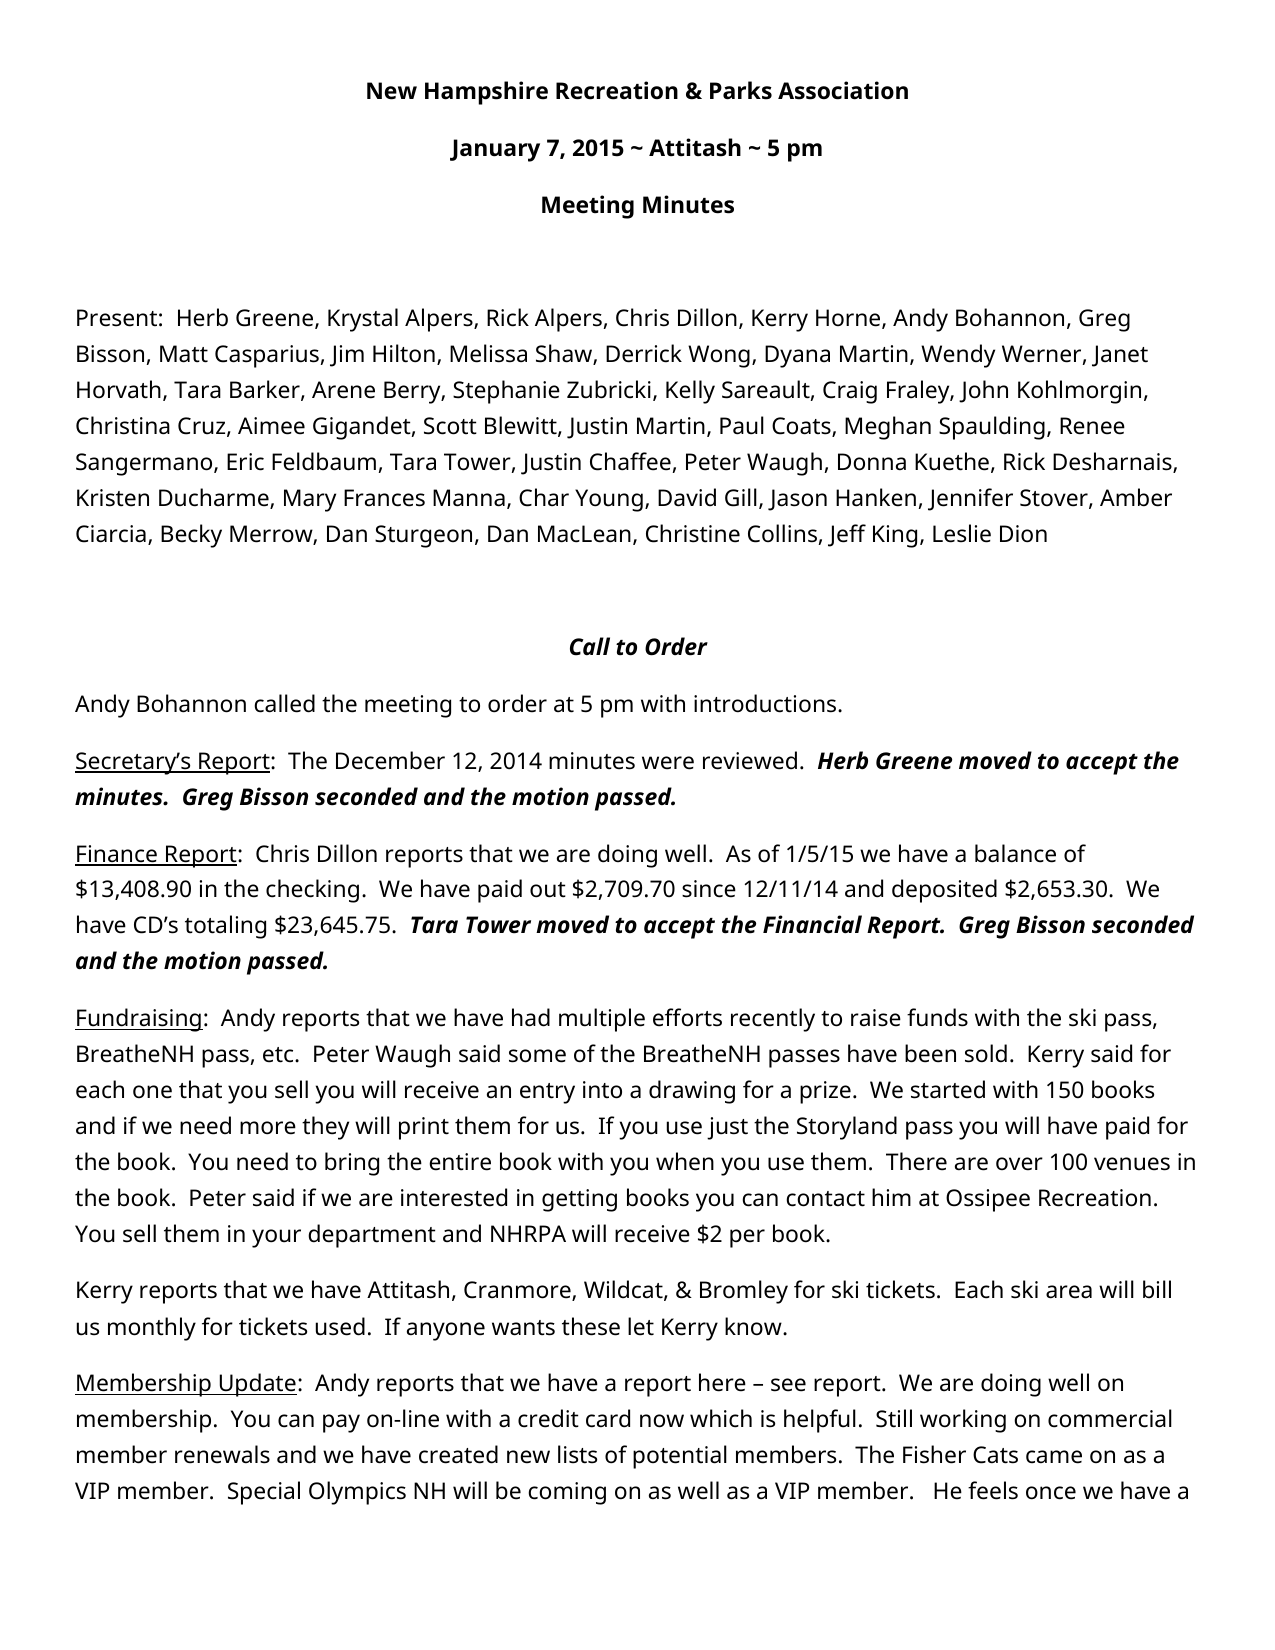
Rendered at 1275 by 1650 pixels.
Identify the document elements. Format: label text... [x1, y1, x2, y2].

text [75, 1367, 1200, 1506]
text Andy Bohannon called the meeting to order at 5 pm with introductions. [75, 688, 1200, 719]
text Fundraising: Andy reports that we have had multiple efforts recently to raise funds with the ski pass, BreatheNH pass, etc. Peter Waugh said some of the BreatheNH passes have been sold. Kerry said for each one that you sell you will receive an entry into a drawing for a prize. We started with 150 books and if we need more they will print them for us. If you use just the Storyland pass you will have paid for the book. You need to bring the entire book with you when you use them. There are over 100 venues in the book. Peter said if we are interested in getting books you can contact him at Ossipee Recreation. You sell them in your department and NHRPA will receive $2 per book. [75, 1002, 1200, 1249]
text New Hampshire Recreation & Parks Association [75, 75, 1200, 106]
text January 7, 2015 ~ Attitash ~ 5 pm [75, 132, 1200, 163]
text Finance Report: Chris Dillon reports that we are doing well. As of 1/5/15 we have a balance of $13,408.90 in the checking. We have paid out $2,709.70 since 12/11/14 and deposited $2,653.30. We have CD’s totaling $23,645.75. Tara Tower moved to accept the Financial Report. Greg Bisson seconded and the motion passed. [75, 837, 1200, 977]
text Secretary’s Report: The December 12, 2014 minutes were reviewed. Herb Greene moved to accept the minutes. Greg Bisson seconded and the motion passed. [75, 745, 1200, 812]
text Meeting Minutes [75, 188, 1200, 220]
text Kerry reports that we have Attitash, Cranmore, Wildcat, & Bromley for ski tickets. Each ski area will bill us monthly for tickets used. If anyone wants these let Kerry know. [75, 1274, 1200, 1342]
text Present: Herb Greene, Krystal Alpers, Rick Alpers, Chris Dillon, Kerry Horne, Andy Bohannon, Greg Bisson, Matt Casparius, Jim Hilton, Melissa Shaw, Derrick Wong, Dyana Martin, Wendy Werner, Janet Horvath, Tara Barker, Arene Berry, Stephanie Zubricki, Kelly Sareault, Craig Fraley, John Kohlmorgin, Christina Cruz, Aimee Gigandet, Scott Blewitt, Justin Martin, Paul Coats, Meghan Spaulding, Renee Sangermano, Eric Feldbaum, Tara Tower, Justin Chaffee, Peter Waugh, Donna Kuethe, Rick Desharnais, Kristen Ducharme, Mary Frances Manna, Char Young, David Gill, Jason Hanken, Jennifer Stover, Amber Ciarcia, Becky Merrow, Dan Sturgeon, Dan MacLean, Christine Collins, Jeff King, Leslie Dion [75, 302, 1200, 549]
text Call to Order [75, 631, 1200, 662]
